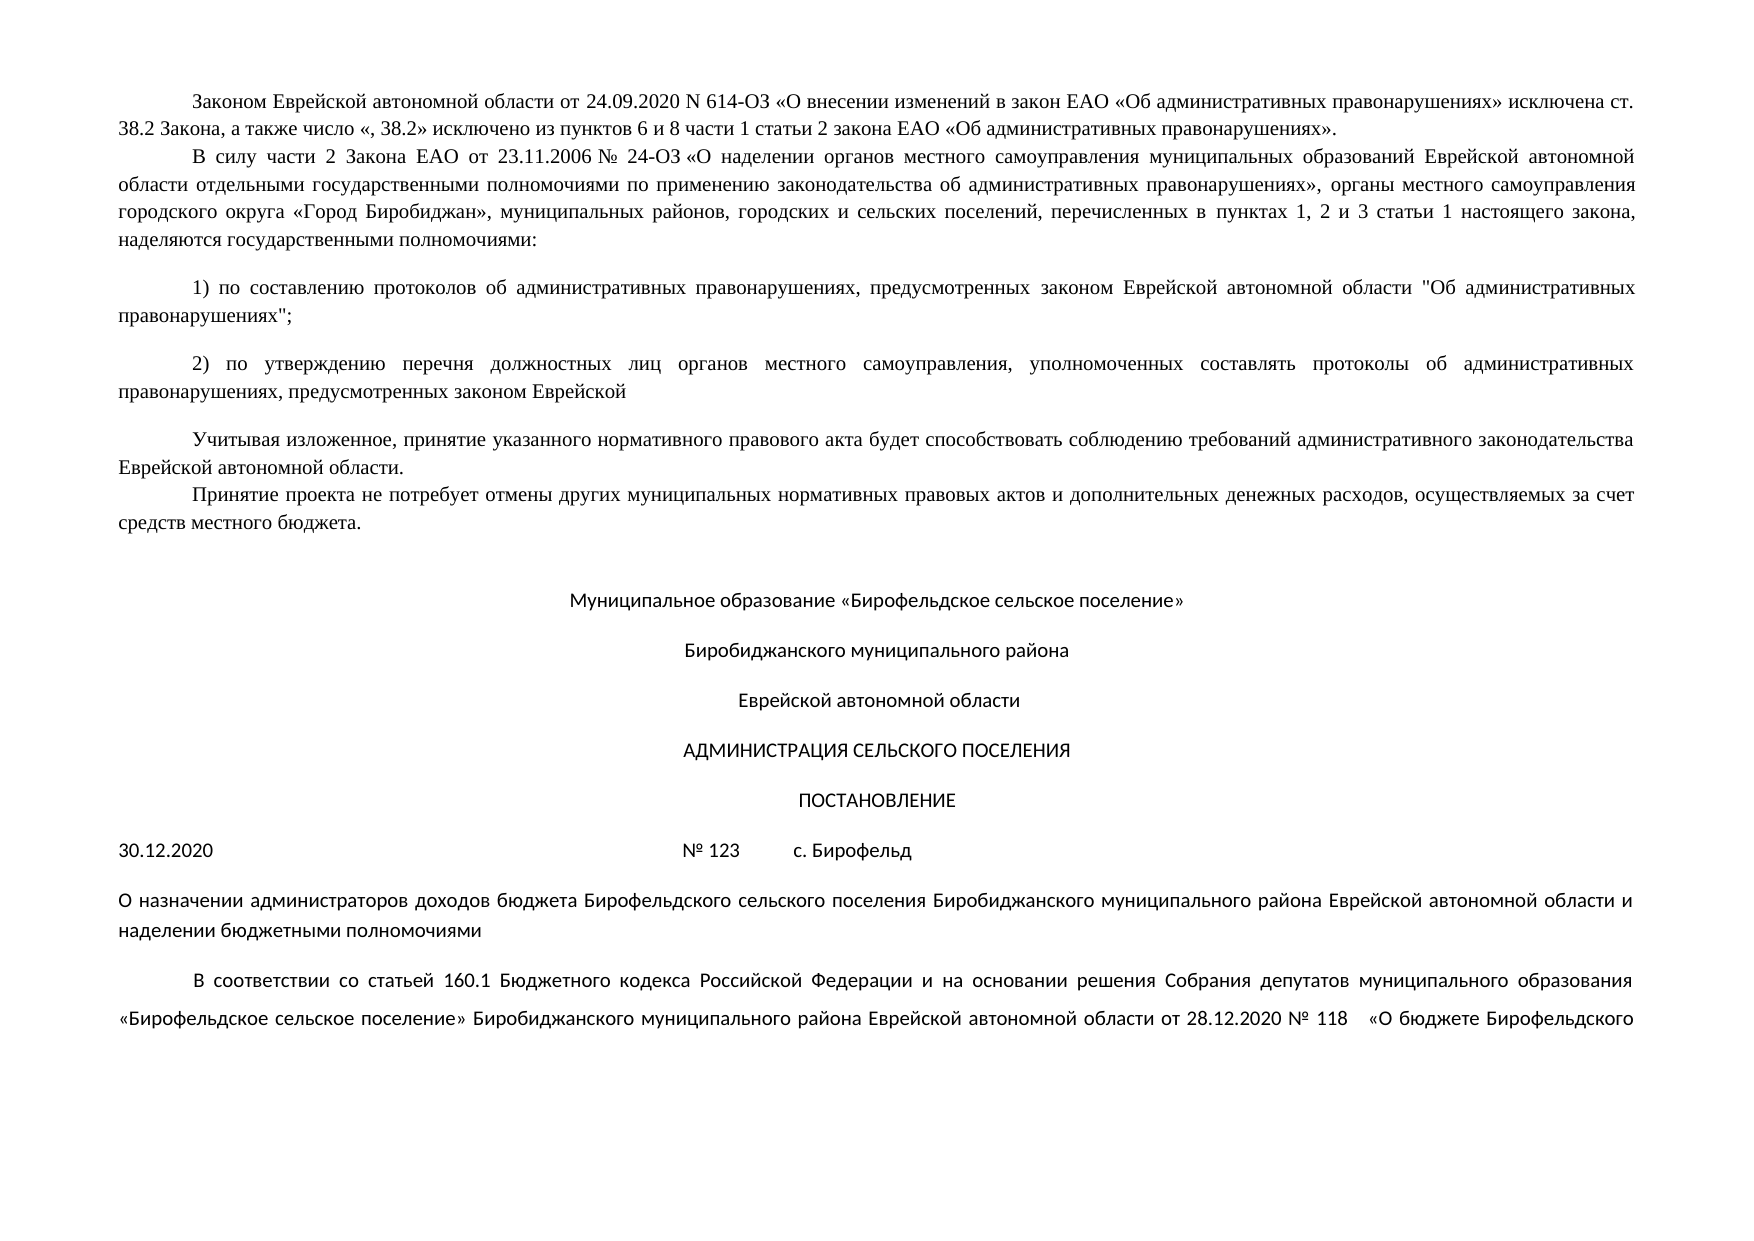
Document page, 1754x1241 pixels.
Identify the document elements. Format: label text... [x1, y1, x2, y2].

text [118, 967, 1636, 1030]
text ПОСТАНОВЛЕНИЕ [118, 788, 1636, 813]
text АДМИНИСТРАЦИЯ СЕЛЬСКОГО ПОСЕЛЕНИЯ [118, 738, 1636, 763]
text В силу части 2 Закона ЕАО от 23.11.2006 № 24-ОЗ «О наделении органов местного самоуправления муниципальных образований Еврейской автономной области отдельными государственными полномочиями по применению законодательства об административных правонарушениях», органы местного самоуправления городского округа «Город Биробиджан», муниципальных районов, городских и сельских поселений, перечисленных в пунктах 1, 2 и 3 статьи 1 настоящего закона, наделяются государственными полномочиями: [118, 144, 1636, 251]
text Биробиджанского муниципального района [118, 638, 1636, 663]
text 2) по утверждению перечня должностных лиц органов местного самоуправления, уполномоченных составлять протоколы об административных правонарушениях, предусмотренных законом Еврейской [118, 351, 1636, 403]
text Еврейской автономной области [118, 688, 1636, 713]
text Учитывая изложенное, принятие указанного нормативного правового акта будет способствовать соблюдению требований административного законодательства Еврейской автономной области. [118, 427, 1636, 479]
text Законом Еврейской автономной области от 24.09.2020 N 614-ОЗ «О внесении изменений в закон ЕАО «Об административных правонарушениях» исключена ст. 38.2 Закона, а также число «, 38.2» исключено из пунктов 6 и 8 части 1 статьи 2 закона ЕАО «Об административных правонарушениях». [118, 89, 1636, 140]
text О назначении администраторов доходов бюджета Бирофельдского сельского поселения Биробиджанского муниципального района Еврейской автономной области и наделении бюджетными полномочиями [118, 888, 1636, 942]
text Принятие проекта не потребует отмены других муниципальных нормативных правовых актов и дополнительных денежных расходов, осуществляемых за счет средств местного бюджета. [118, 482, 1636, 534]
text 30.12.2020 № 123 с. Бирофельд [118, 838, 1636, 863]
text Муниципальное образование «Бирофельдское сельское поселение» [118, 588, 1636, 613]
text 1) по составлению протоколов об административных правонарушениях, предусмотренных законом Еврейской автономной области "Об административных правонарушениях"; [118, 275, 1636, 327]
